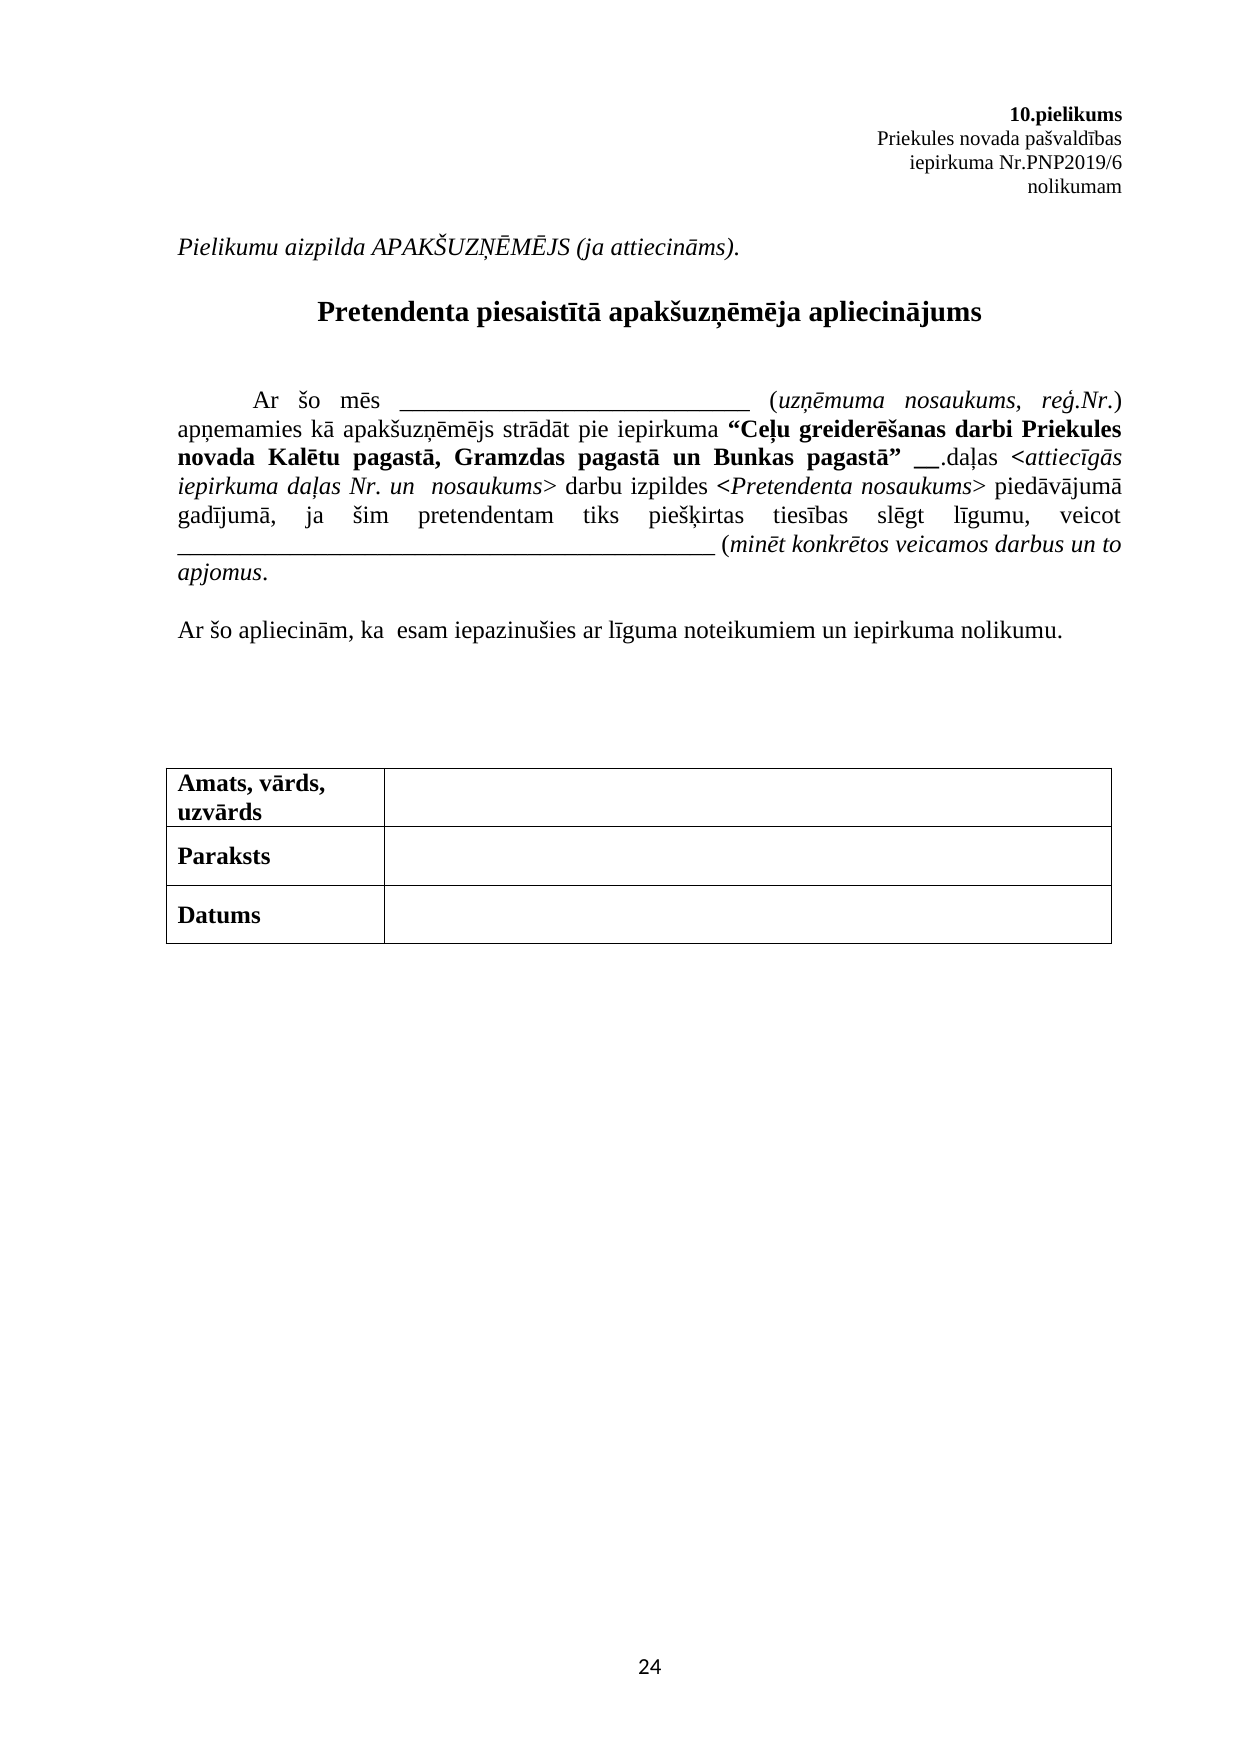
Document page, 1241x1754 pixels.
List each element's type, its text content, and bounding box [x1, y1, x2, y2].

table_header Amats, vārds, uzvārds [167, 769, 384, 826]
text Priekules novada pašvaldības [177, 126, 1122, 150]
text 10.pielikums [252, 102, 1122, 126]
text Ar šo mēs ____________________________ (uzņēmuma nosaukums, reģ.Nr.) apņemamies kā apakšuzņēmējs strādāt pie iepirkuma “Ceļu greiderēšanas darbi Priekules novada Kalētu pagastā, Gramzdas pagastā un Bunkas pagastā” __.daļas <attiecīgās iepirkuma daļas Nr. un nosaukums> darbu izpildes <Pretendenta nosaukums> piedāvājumā gadījumā, ja šim pretendentam tiks piešķirtas tiesības slēgt līgumu, veicot ___________________________________________ (minēt konkrētos veicamos darbus un to apjomus. [177, 385, 1122, 586]
text Pielikumu aizpilda APAKŠUZŅĒMĒJS (ja attiecināms). [177, 232, 1122, 260]
text nolikumam [177, 174, 1122, 198]
text Pretendenta piesaistītā apakšuzņēmēja apliecinājums [177, 294, 1122, 327]
table_cell Datums [167, 886, 384, 943]
text iepirkuma Nr.PNP2019/6 [177, 150, 1122, 174]
table_cell Paraksts [167, 827, 384, 884]
table_header [385, 769, 1111, 826]
table_cell [385, 827, 1111, 884]
text Ar šo apliecinām, ka esam iepazinušies ar līguma noteikumiem un iepirkuma nolikumu. [177, 615, 1122, 644]
table_cell [385, 886, 1111, 943]
